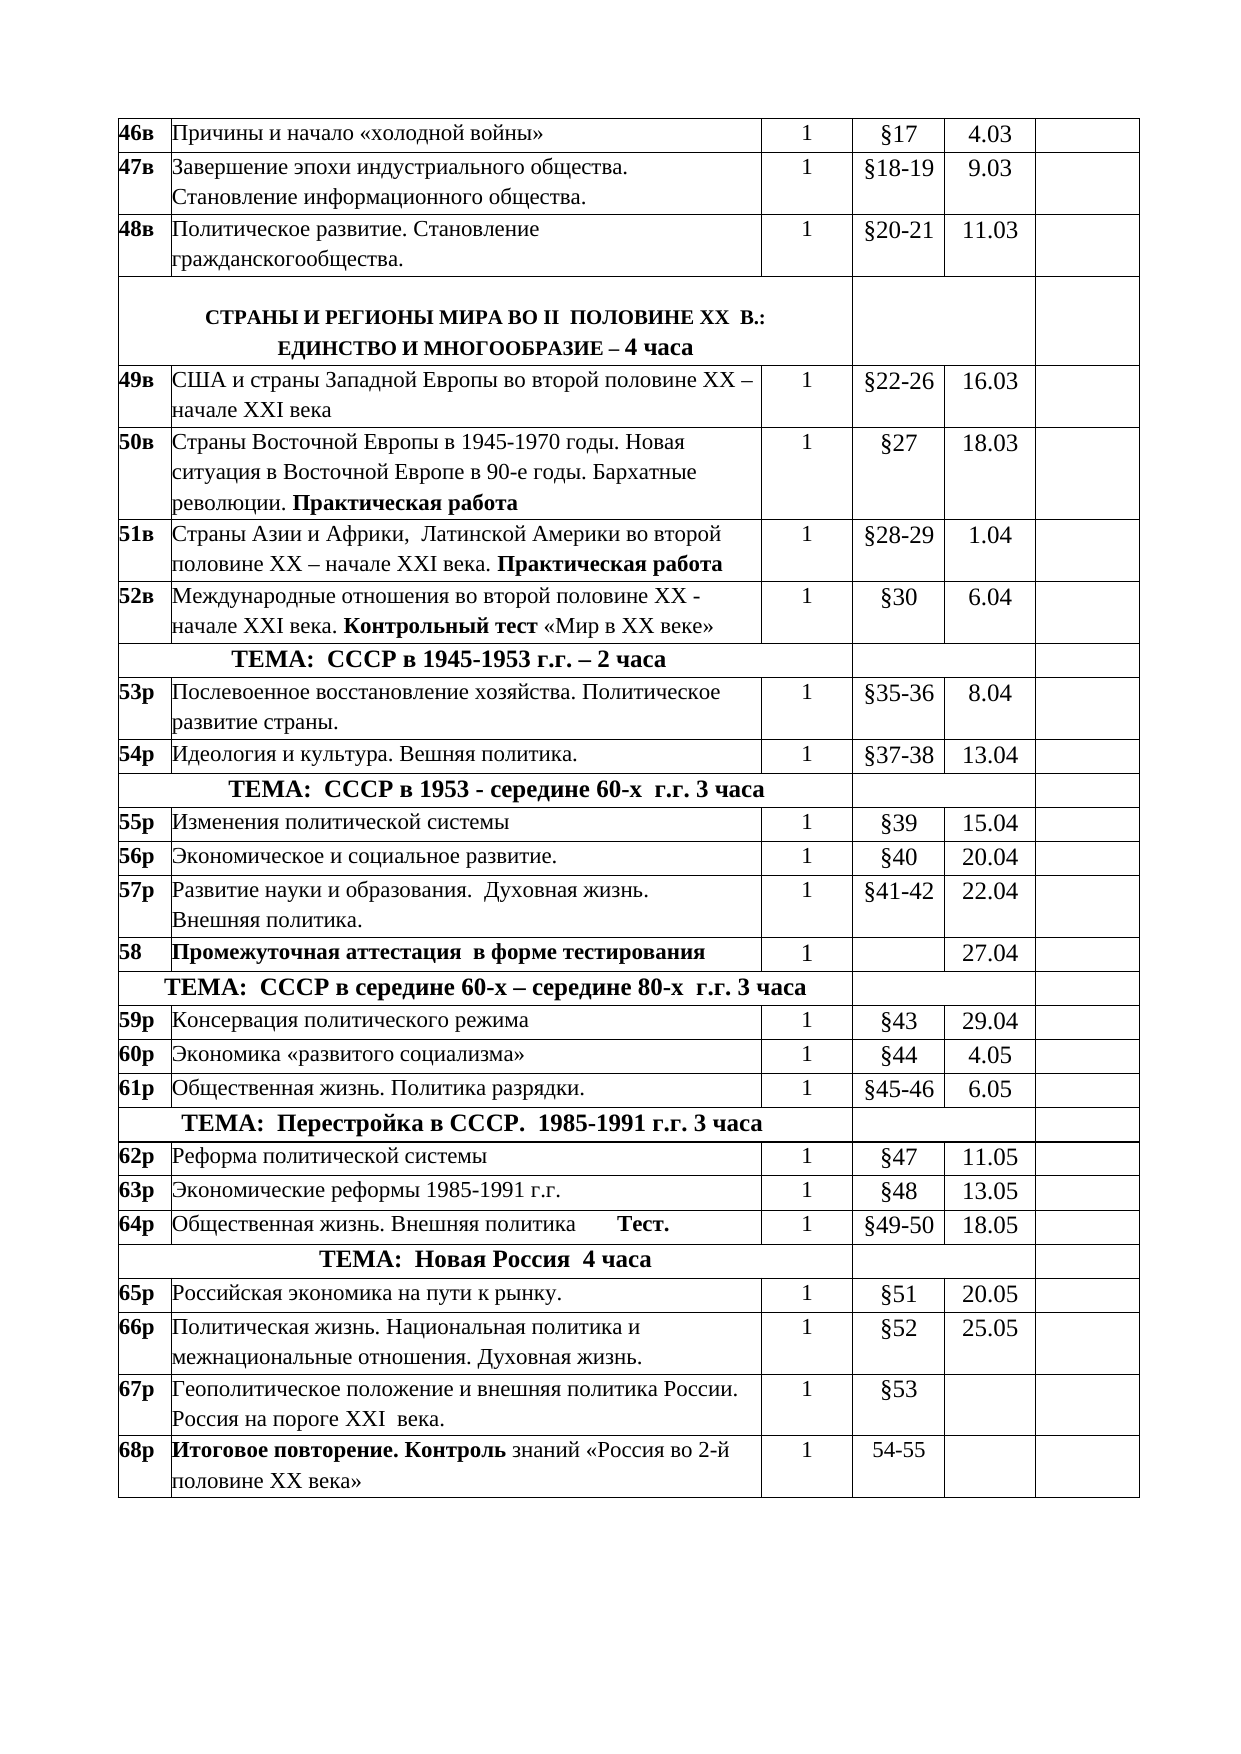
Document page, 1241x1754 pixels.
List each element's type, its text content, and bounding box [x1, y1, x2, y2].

table_cell 1 [762, 520, 852, 581]
table_cell [1036, 1108, 1139, 1141]
table_cell 11.03 [945, 215, 1035, 276]
table_cell §40 [853, 842, 944, 875]
table_cell 46в [119, 119, 171, 152]
table_cell §30 [853, 582, 944, 643]
table_cell 1 [762, 1006, 852, 1039]
table_cell §47 [853, 1143, 944, 1175]
table_cell 22.04 [945, 876, 1035, 937]
table_cell §18-19 [853, 153, 944, 214]
table_cell 1 [762, 938, 852, 971]
table_cell Экономика «развитого социализма» [172, 1040, 761, 1073]
table_cell 1 [762, 678, 852, 739]
table_cell [1036, 366, 1139, 427]
table_cell Политическая жизнь. Национальная политика и межнациональные отношения. Духовная жизнь. [172, 1313, 761, 1373]
table_cell [1036, 1436, 1139, 1497]
table_cell §41-42 [853, 876, 944, 937]
table_cell Геополитическое положение и внешняя политика России. Россия на пороге XXI века. [172, 1375, 761, 1435]
table_cell [1036, 774, 1139, 807]
table_cell СТРАНЫ И РЕГИОНЫ МИРА ВО II ПОЛОВИНЕ XX В.: ЕДИНСТВО И МНОГООБРАЗИЕ – 4 часа [119, 277, 852, 365]
table_cell Страны Азии и Африки, Латинской Америки во второй половине ХХ – начале ХХI века. Практическая работа [172, 520, 761, 581]
table_cell [853, 774, 1035, 807]
table_cell [1036, 1006, 1139, 1039]
table_cell 66р [119, 1313, 171, 1373]
table_cell 20.05 [945, 1279, 1035, 1312]
table_cell §17 [853, 119, 944, 152]
table_cell 49в [119, 366, 171, 427]
table_cell [853, 938, 944, 971]
table_cell 1 [762, 1176, 852, 1209]
table_cell §49-50 [853, 1211, 944, 1243]
table_cell 59р [119, 1006, 171, 1039]
table_cell Международные отношения во второй половине ХХ - начале ХХI века. Контрольный тест «Мир в XX веке» [172, 582, 761, 643]
table_cell 1 [762, 428, 852, 519]
table_cell 57р [119, 876, 171, 937]
table_cell [1036, 520, 1139, 581]
table_cell [1036, 215, 1139, 276]
table_cell 1 [762, 1313, 852, 1373]
table_cell §43 [853, 1006, 944, 1039]
table_cell 1.04 [945, 520, 1035, 581]
table_cell [1036, 582, 1139, 643]
table_cell Промежуточная аттестация в форме тестирования [172, 938, 761, 971]
table_cell [853, 1245, 1035, 1278]
table_cell 18.03 [945, 428, 1035, 519]
table_cell [1036, 153, 1139, 214]
table_cell [945, 1436, 1035, 1497]
table_cell 20.04 [945, 842, 1035, 875]
table_cell Страны Восточной Европы в 1945-1970 годы. Новая ситуация в Восточной Европе в 90-е годы. Бархатные революции. Практическая работа [172, 428, 761, 519]
table_cell §39 [853, 808, 944, 841]
table_cell [1036, 938, 1139, 971]
table_cell [1036, 1040, 1139, 1073]
table_cell §22-26 [853, 366, 944, 427]
table_cell 62р [119, 1143, 171, 1175]
table_cell [853, 277, 1035, 365]
table_cell 25.05 [945, 1313, 1035, 1373]
table_cell 1 [762, 1040, 852, 1073]
table_cell §20-21 [853, 215, 944, 276]
table_cell 1 [762, 153, 852, 214]
table_cell [1036, 277, 1139, 365]
table_cell 1 [762, 1436, 852, 1497]
table_cell 54-55 [853, 1436, 944, 1497]
table_cell Причины и начало «холодной войны» [172, 119, 761, 152]
table_cell §44 [853, 1040, 944, 1073]
table_cell [1036, 1245, 1139, 1278]
table_cell 1 [762, 1279, 852, 1312]
table_cell [853, 972, 1035, 1005]
table_cell Развитие науки и образования. Духовная жизнь. Внешняя политика. [172, 876, 761, 937]
table_cell [1036, 1176, 1139, 1209]
table_cell Общественная жизнь. Внешняя политика Тест. [172, 1211, 761, 1243]
table_cell ТЕМА: СССР в 1945-1953 г.г. – 2 часа [119, 644, 852, 677]
table_cell 1 [762, 740, 852, 773]
table_cell 1 [762, 1211, 852, 1243]
table_cell 6.04 [945, 582, 1035, 643]
table_cell [1036, 1074, 1139, 1107]
table_cell §51 [853, 1279, 944, 1312]
table_cell Экономическое и социальное развитие. [172, 842, 761, 875]
table_cell [1036, 1143, 1139, 1175]
table_cell Политическое развитие. Становление гражданскогообщества. [172, 215, 761, 276]
table_cell [1036, 972, 1139, 1005]
table_cell §35-36 [853, 678, 944, 739]
table_cell 1 [762, 215, 852, 276]
table_cell [1036, 808, 1139, 841]
table_cell Послевоенное восстановление хозяйства. Политическое развитие страны. [172, 678, 761, 739]
table_cell Идеология и культура. Вешняя политика. [172, 740, 761, 773]
table_cell §28-29 [853, 520, 944, 581]
table_cell §48 [853, 1176, 944, 1209]
table_cell Итоговое повторение. Контроль знаний «Россия во 2-й половине XX века» [172, 1436, 761, 1497]
table_cell 1 [762, 1375, 852, 1435]
table_cell ТЕМА: Новая Россия 4 часа [119, 1245, 852, 1278]
table_cell [1036, 644, 1139, 677]
table_cell Консервация политического режима [172, 1006, 761, 1039]
table_cell 58 [119, 938, 171, 971]
table_cell Общественная жизнь. Политика разрядки. [172, 1074, 761, 1107]
table_cell 67р [119, 1375, 171, 1435]
table_cell [1036, 678, 1139, 739]
table_cell 68р [119, 1436, 171, 1497]
table_cell 64р [119, 1211, 171, 1243]
table_cell [1036, 428, 1139, 519]
table_cell 4.03 [945, 119, 1035, 152]
table_cell §53 [853, 1375, 944, 1435]
table_cell 61р [119, 1074, 171, 1107]
table_cell 9.03 [945, 153, 1035, 214]
table_cell ТЕМА: Перестройка в СССР. 1985-1991 г.г. 3 часа [119, 1108, 852, 1141]
table_cell [1036, 1313, 1139, 1373]
table_cell Изменения политической системы [172, 808, 761, 841]
table_cell §27 [853, 428, 944, 519]
table_cell 55р [119, 808, 171, 841]
table_cell 13.04 [945, 740, 1035, 773]
table_cell 18.05 [945, 1211, 1035, 1243]
table_cell 1 [762, 876, 852, 937]
table_cell 1 [762, 582, 852, 643]
table_cell 11.05 [945, 1143, 1035, 1175]
table_cell 8.04 [945, 678, 1035, 739]
table_cell 1 [762, 119, 852, 152]
table_cell [945, 1375, 1035, 1435]
table_cell 65р [119, 1279, 171, 1312]
table_cell [1036, 1375, 1139, 1435]
table_cell [1036, 740, 1139, 773]
table_cell 27.04 [945, 938, 1035, 971]
table_cell ТЕМА: СССР в середине 60-х – середине 80-х г.г. 3 часа [119, 972, 852, 1005]
table_cell 47в [119, 153, 171, 214]
table_cell [853, 1108, 1035, 1141]
table_cell 56р [119, 842, 171, 875]
table_cell 60р [119, 1040, 171, 1073]
table_cell 6.05 [945, 1074, 1035, 1107]
table_cell [1036, 876, 1139, 937]
table_cell §45-46 [853, 1074, 944, 1107]
table_cell §37-38 [853, 740, 944, 773]
table_cell 1 [762, 808, 852, 841]
table_cell 13.05 [945, 1176, 1035, 1209]
table_cell [853, 644, 1035, 677]
table_cell [1036, 842, 1139, 875]
table_cell 54р [119, 740, 171, 773]
table_cell Российская экономика на пути к рынку. [172, 1279, 761, 1312]
table_cell [1036, 1211, 1139, 1243]
table_cell §52 [853, 1313, 944, 1373]
table_cell 4.05 [945, 1040, 1035, 1073]
table_cell 53р [119, 678, 171, 739]
table_cell США и страны Западной Европы во второй половине ХХ – начале ХХI века [172, 366, 761, 427]
table_cell 51в [119, 520, 171, 581]
table_cell ТЕМА: СССР в 1953 - середине 60-х г.г. 3 часа [119, 774, 852, 807]
table_cell 48в [119, 215, 171, 276]
table_cell [1036, 1279, 1139, 1312]
table_cell 1 [762, 366, 852, 427]
table_cell 52в [119, 582, 171, 643]
table_cell Экономические реформы 1985-1991 г.г. [172, 1176, 761, 1209]
table_cell [1036, 119, 1139, 152]
table_cell Реформа политической системы [172, 1143, 761, 1175]
table_cell 50в [119, 428, 171, 519]
table_cell 29.04 [945, 1006, 1035, 1039]
table_cell 1 [762, 842, 852, 875]
table_cell 1 [762, 1074, 852, 1107]
table_cell 63р [119, 1176, 171, 1209]
table_cell 1 [762, 1143, 852, 1175]
table_cell Завершение эпохи индустриального общества. Становление информационного общества. [172, 153, 761, 214]
table_cell 15.04 [945, 808, 1035, 841]
table_cell 16.03 [945, 366, 1035, 427]
